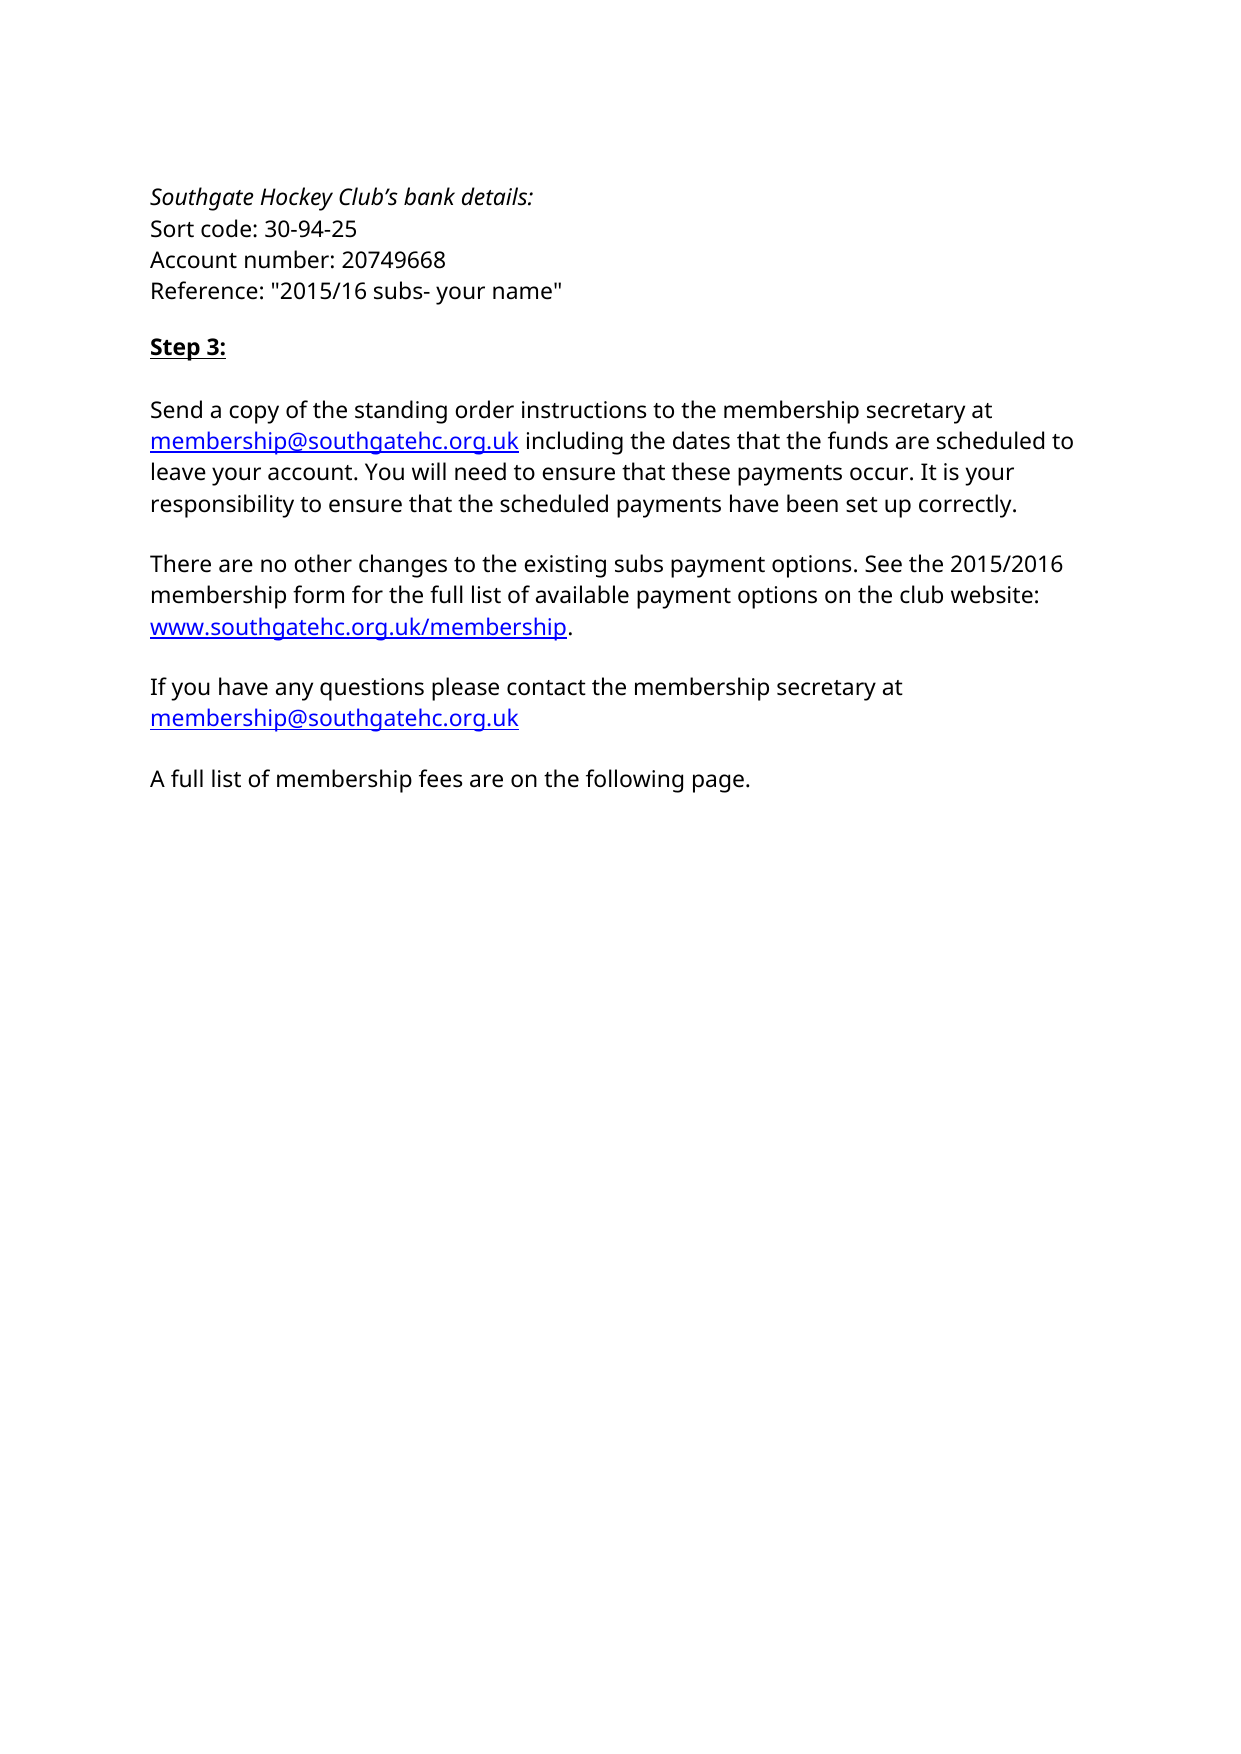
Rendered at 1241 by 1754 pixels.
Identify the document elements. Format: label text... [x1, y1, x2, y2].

text There are no other changes to the existing subs payment options. See the 2015/2016 membership form for the full list of available payment options on the club website: www.southgatehc.org.uk/membership. [150, 548, 1090, 642]
text If you have any questions please contact the membership secretary at membership@southgatehc.org.uk [150, 671, 1090, 733]
text A full list of membership fees are on the following page. [150, 762, 1090, 794]
text Reference: "2015/16 subs- your name" [150, 275, 1090, 306]
text Step 3: Send a copy of the standing order instructions to the membership secretary at membership@southgatehc.org.uk including the dates that the funds are scheduled to leave your account. You will need to ensure that these payments occur. It is your responsibility to ensure that the scheduled payments have been set up correctly. [150, 331, 1090, 519]
text Southgate Hockey Club’s bank details: Sort code: 30-94-25 Account number: 20749668 [150, 181, 1090, 275]
